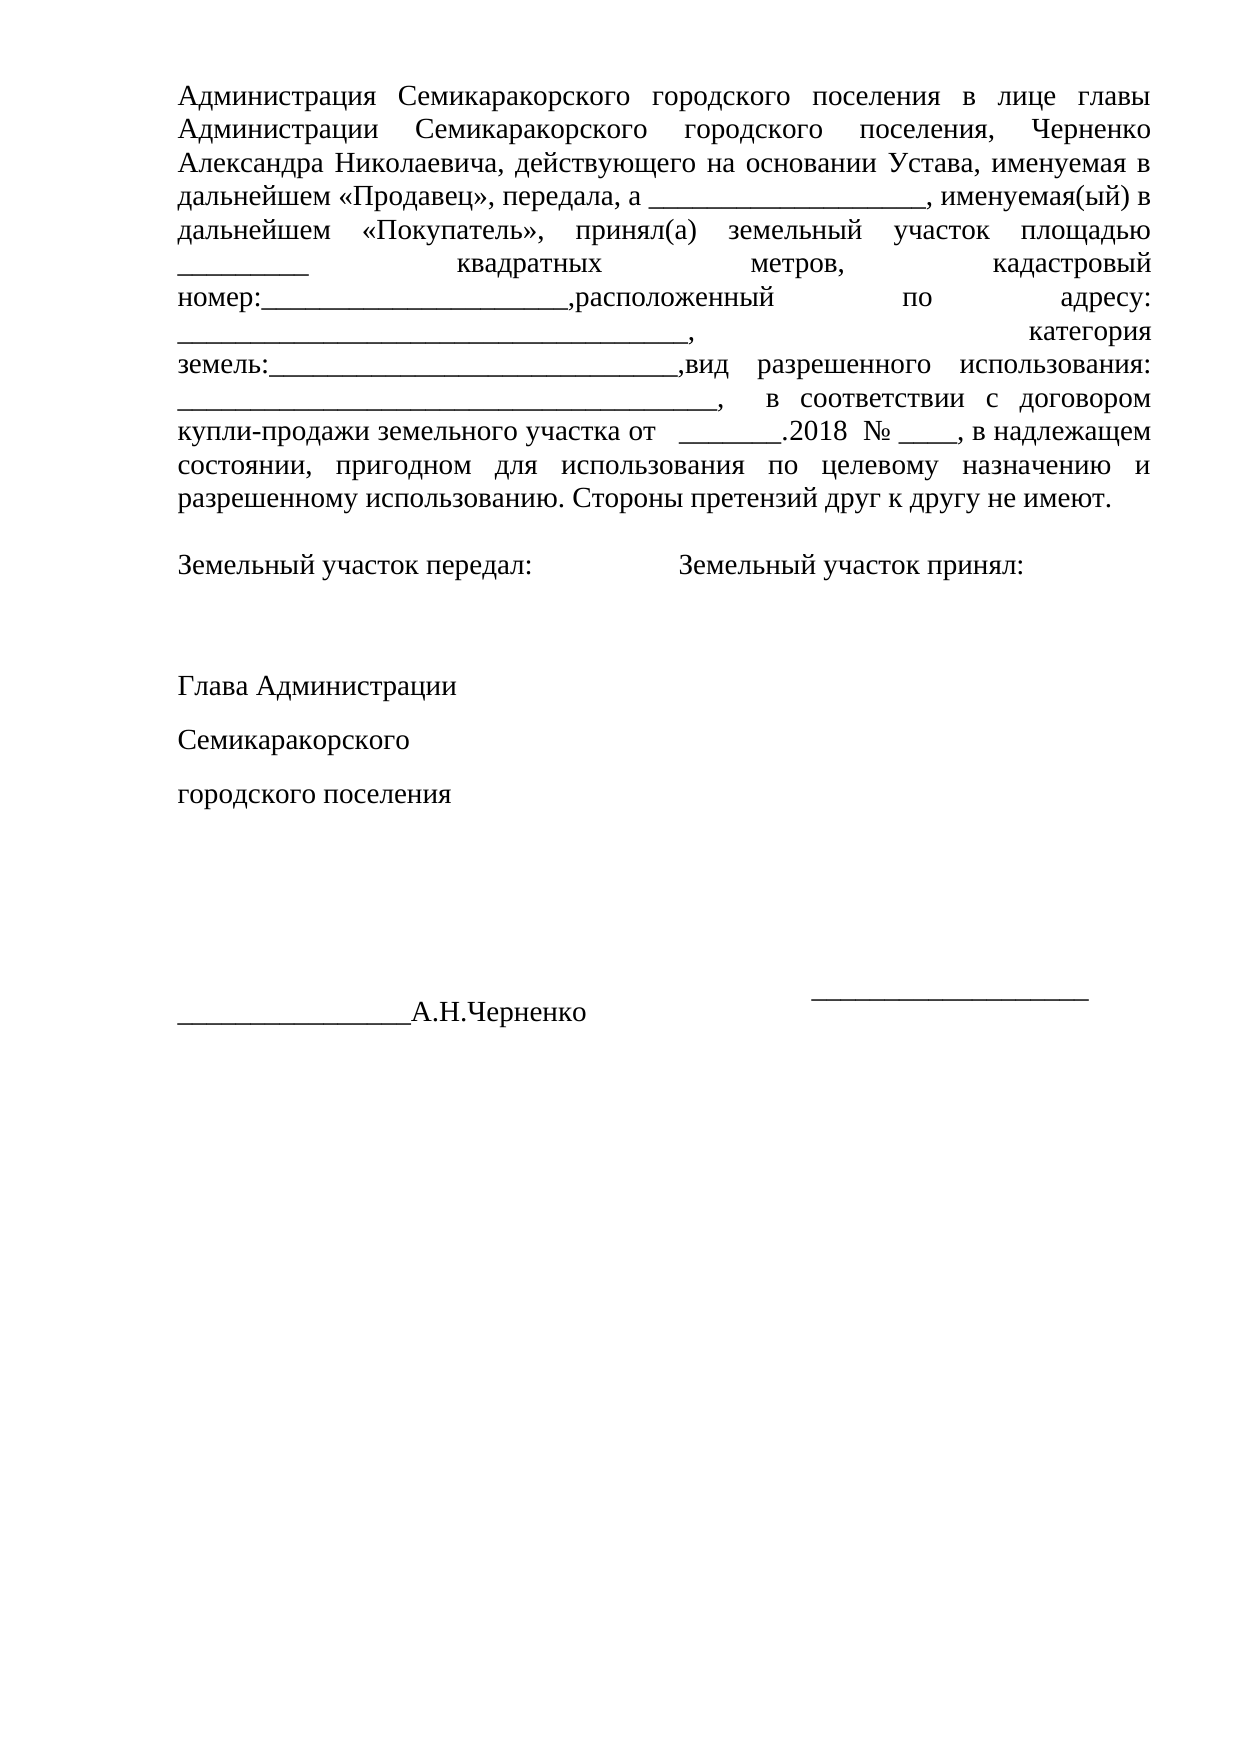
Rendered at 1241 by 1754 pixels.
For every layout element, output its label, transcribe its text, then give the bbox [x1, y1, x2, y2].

table_header ___________________ [662, 614, 1187, 1103]
text Земельный участок передал: Земельный участок принял: [177, 547, 1152, 581]
table_header Глава Администрации Семикаракорского городского поселения ________________А.Н.Черненко [166, 614, 662, 1103]
text Администрация Семикаракорского городского поселения в лице главы Администрации Семикаракорского городского поселения, Черненко Александра Николаевича, действующего на основании Устава, именуемая в дальнейшем «Продавец», передала, а ___________________, именуемая(ый) в дальнейшем «Покупатель», принял(а) земельный участок площадью _________ квадратных метров, кадастровый номер:_____________________,расположенный по адресу: ___________________________________, категория земель:____________________________,вид разрешенного использования: _____________________________________, в соответствии с договором купли-продажи земельного участка от _______.2018 № ____, в надлежащем состоянии, пригодном для использования по целевому назначению и разрешенному использованию. Стороны претензий друг к другу не имеют. [177, 78, 1152, 514]
